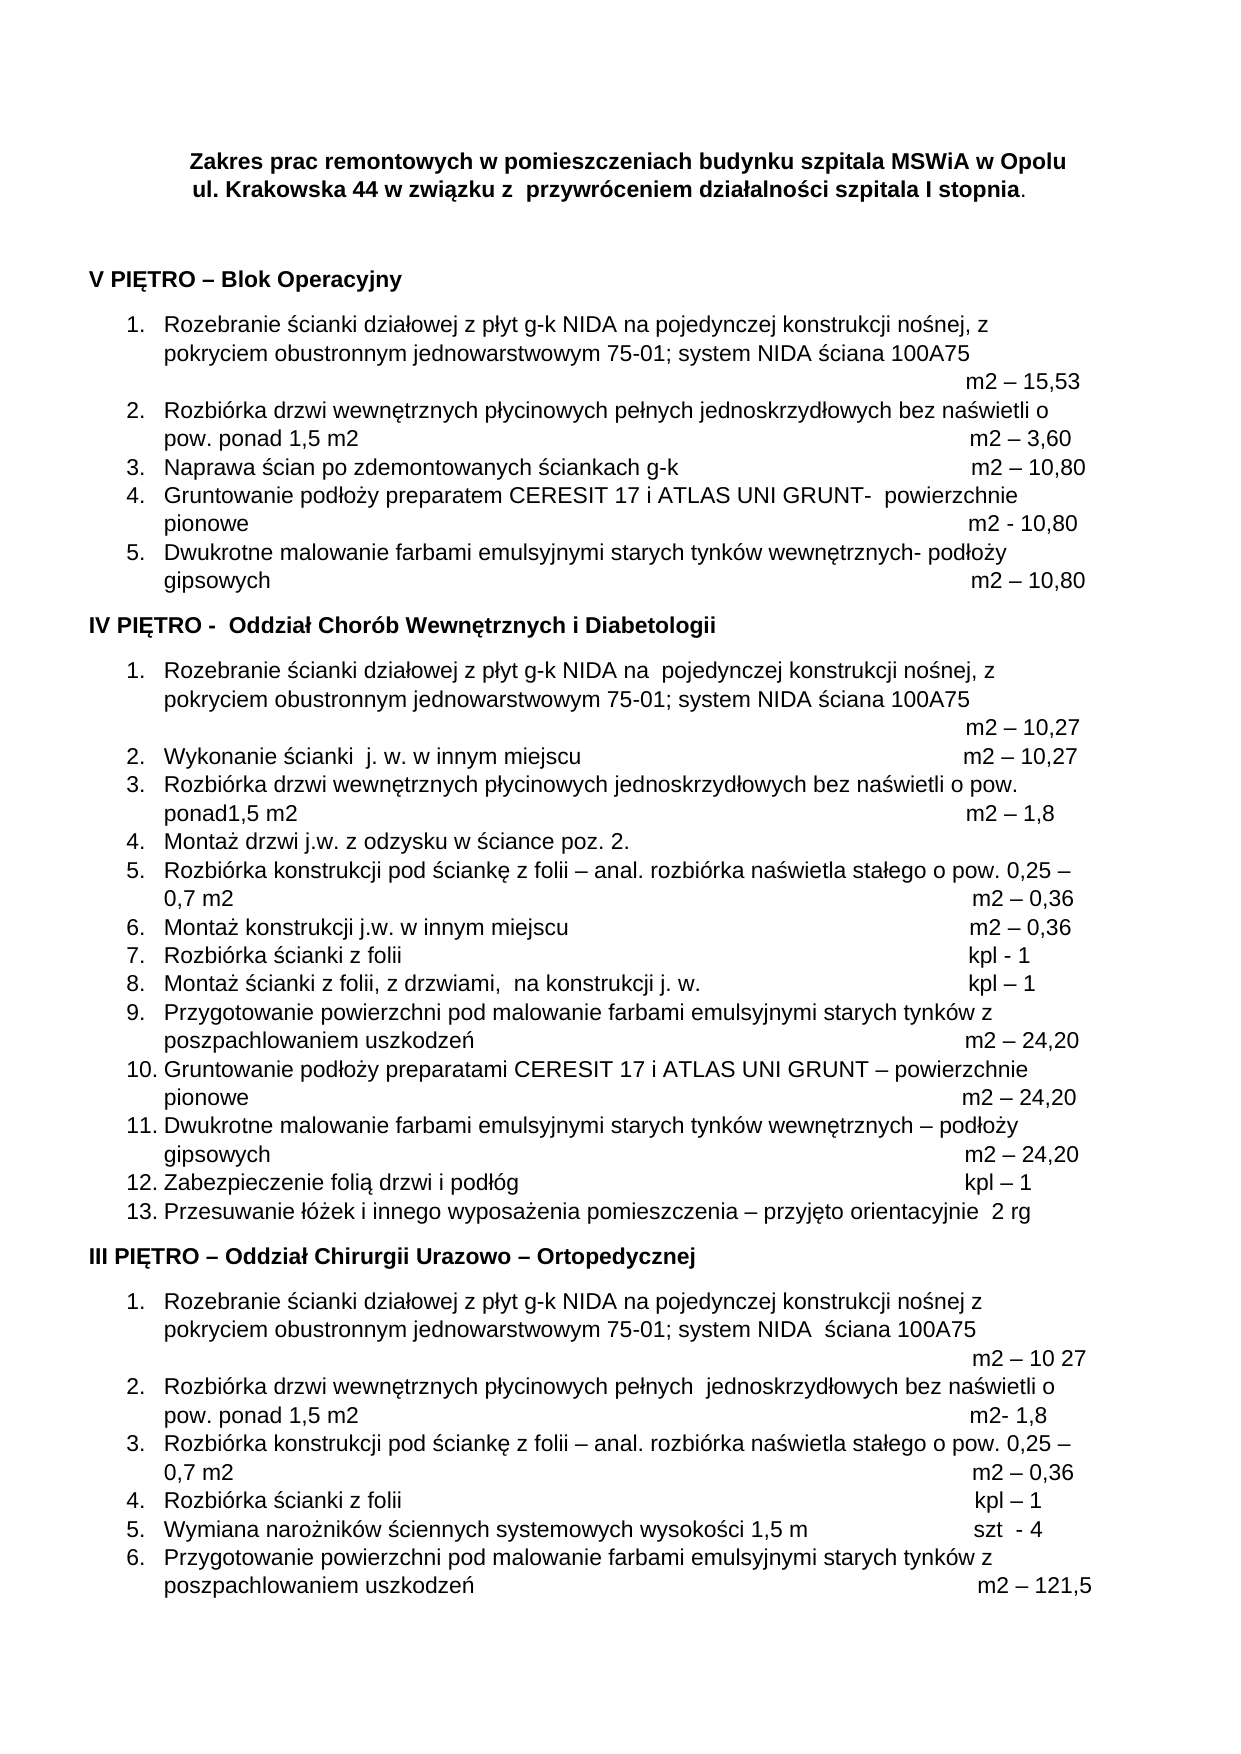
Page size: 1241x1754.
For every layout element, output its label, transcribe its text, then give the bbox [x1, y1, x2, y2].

list Rozbiórka drzwi wewnętrznych płycinowych pełnych jednoskrzydłowych bez naświetli o pow. ponad 1,5 m2 m2 – 3,60 [126, 397, 1093, 451]
list Naprawa ścian po zdemontowanych ściankach g-k m2 – 10,80 [126, 453, 1093, 480]
list Wykonanie ścianki j. w. w innym miejscu m2 – 10,27 [126, 743, 1093, 769]
list Montaż drzwi j.w. z odzysku w ściance poz. 2. [126, 828, 1093, 854]
list Dwukrotne malowanie farbami emulsyjnymi starych tynków wewnętrznych – podłoży gipsowych m2 – 24,20 [126, 1112, 1093, 1167]
text V PIĘTRO – Blok Operacyjny [89, 266, 1093, 293]
list Dwukrotne malowanie farbami emulsyjnymi starych tynków wewnętrznych- podłoży gipsowych m2 – 10,80 [126, 539, 1093, 594]
list Rozbiórka konstrukcji pod ściankę z folii – anal. rozbiórka naświetla stałego o pow. 0,25 – 0,7 m2 m2 – 0,36 [126, 857, 1093, 911]
list m2 – 10,27 [164, 714, 1093, 741]
list Rozebranie ścianki działowej z płyt g-k NIDA na pojedynczej konstrukcji nośnej z pokryciem obustronnym jednowarstwowym 75-01; system NIDA ściana 100A75 m2 – 10 27 [126, 1288, 1093, 1371]
list Rozebranie ścianki działowej z płyt g-k NIDA na pojedynczej konstrukcji nośnej, z pokryciem obustronnym jednowarstwowym 75-01; system NIDA ściana 100A75 [126, 657, 1093, 712]
text III PIĘTRO – Oddział Chirurgii Urazowo – Ortopedycznej [89, 1243, 1093, 1269]
list Rozbiórka ścianki z folii kpl - 1 [126, 942, 1093, 968]
list Rozbiórka drzwi wewnętrznych płycinowych jednoskrzydłowych bez naświetli o pow. ponad1,5 m2 m2 – 1,8 [126, 771, 1093, 826]
list Przygotowanie powierzchni pod malowanie farbami emulsyjnymi starych tynków z poszpachlowaniem uszkodzeń m2 – 24,20 [126, 999, 1093, 1053]
list Rozbiórka ścianki z folii kpl – 1 [126, 1487, 1093, 1513]
list Rozbiórka drzwi wewnętrznych płycinowych pełnych jednoskrzydłowych bez naświetli o pow. ponad 1,5 m2 m2- 1,8 [126, 1373, 1093, 1428]
list Rozebranie ścianki działowej z płyt g-k NIDA na pojedynczej konstrukcji nośnej, z pokryciem obustronnym jednowarstwowym 75-01; system NIDA ściana 100A75 [126, 311, 1093, 366]
list m2 – 15,53 [164, 368, 1093, 394]
list Przesuwanie łóżek i innego wyposażenia pomieszczenia – przyjęto orientacyjnie 2 rg [126, 1198, 1093, 1224]
list Gruntowanie podłoży preparatami CERESIT 17 i ATLAS UNI GRUNT – powierzchnie pionowe m2 – 24,20 [126, 1056, 1093, 1110]
list Montaż ścianki z folii, z drzwiami, na konstrukcji j. w. kpl – 1 [126, 970, 1093, 997]
list Przygotowanie powierzchni pod malowanie farbami emulsyjnymi starych tynków z poszpachlowaniem uszkodzeń m2 – 121,5 [126, 1544, 1093, 1599]
text IV PIĘTRO - Oddział Chorób Wewnętrznych i Diabetologii [89, 612, 1093, 639]
list Gruntowanie podłoży preparatem CERESIT 17 i ATLAS UNI GRUNT- powierzchnie pionowe m2 - 10,80 [126, 482, 1093, 537]
list Montaż konstrukcji j.w. w innym miejscu m2 – 0,36 [126, 913, 1093, 940]
text Zakres prac remontowych w pomieszczeniach budynku szpitala MSWiA w Opolu ul. Krakowska 44 w związku z przywróceniem działalności szpitala I stopnia. [119, 148, 1093, 202]
list Zabezpieczenie folią drzwi i podłóg kpl – 1 [126, 1169, 1093, 1196]
list Wymiana narożników ściennych systemowych wysokości 1,5 m szt - 4 [126, 1516, 1093, 1542]
list Rozbiórka konstrukcji pod ściankę z folii – anal. rozbiórka naświetla stałego o pow. 0,25 – 0,7 m2 m2 – 0,36 [126, 1430, 1093, 1485]
